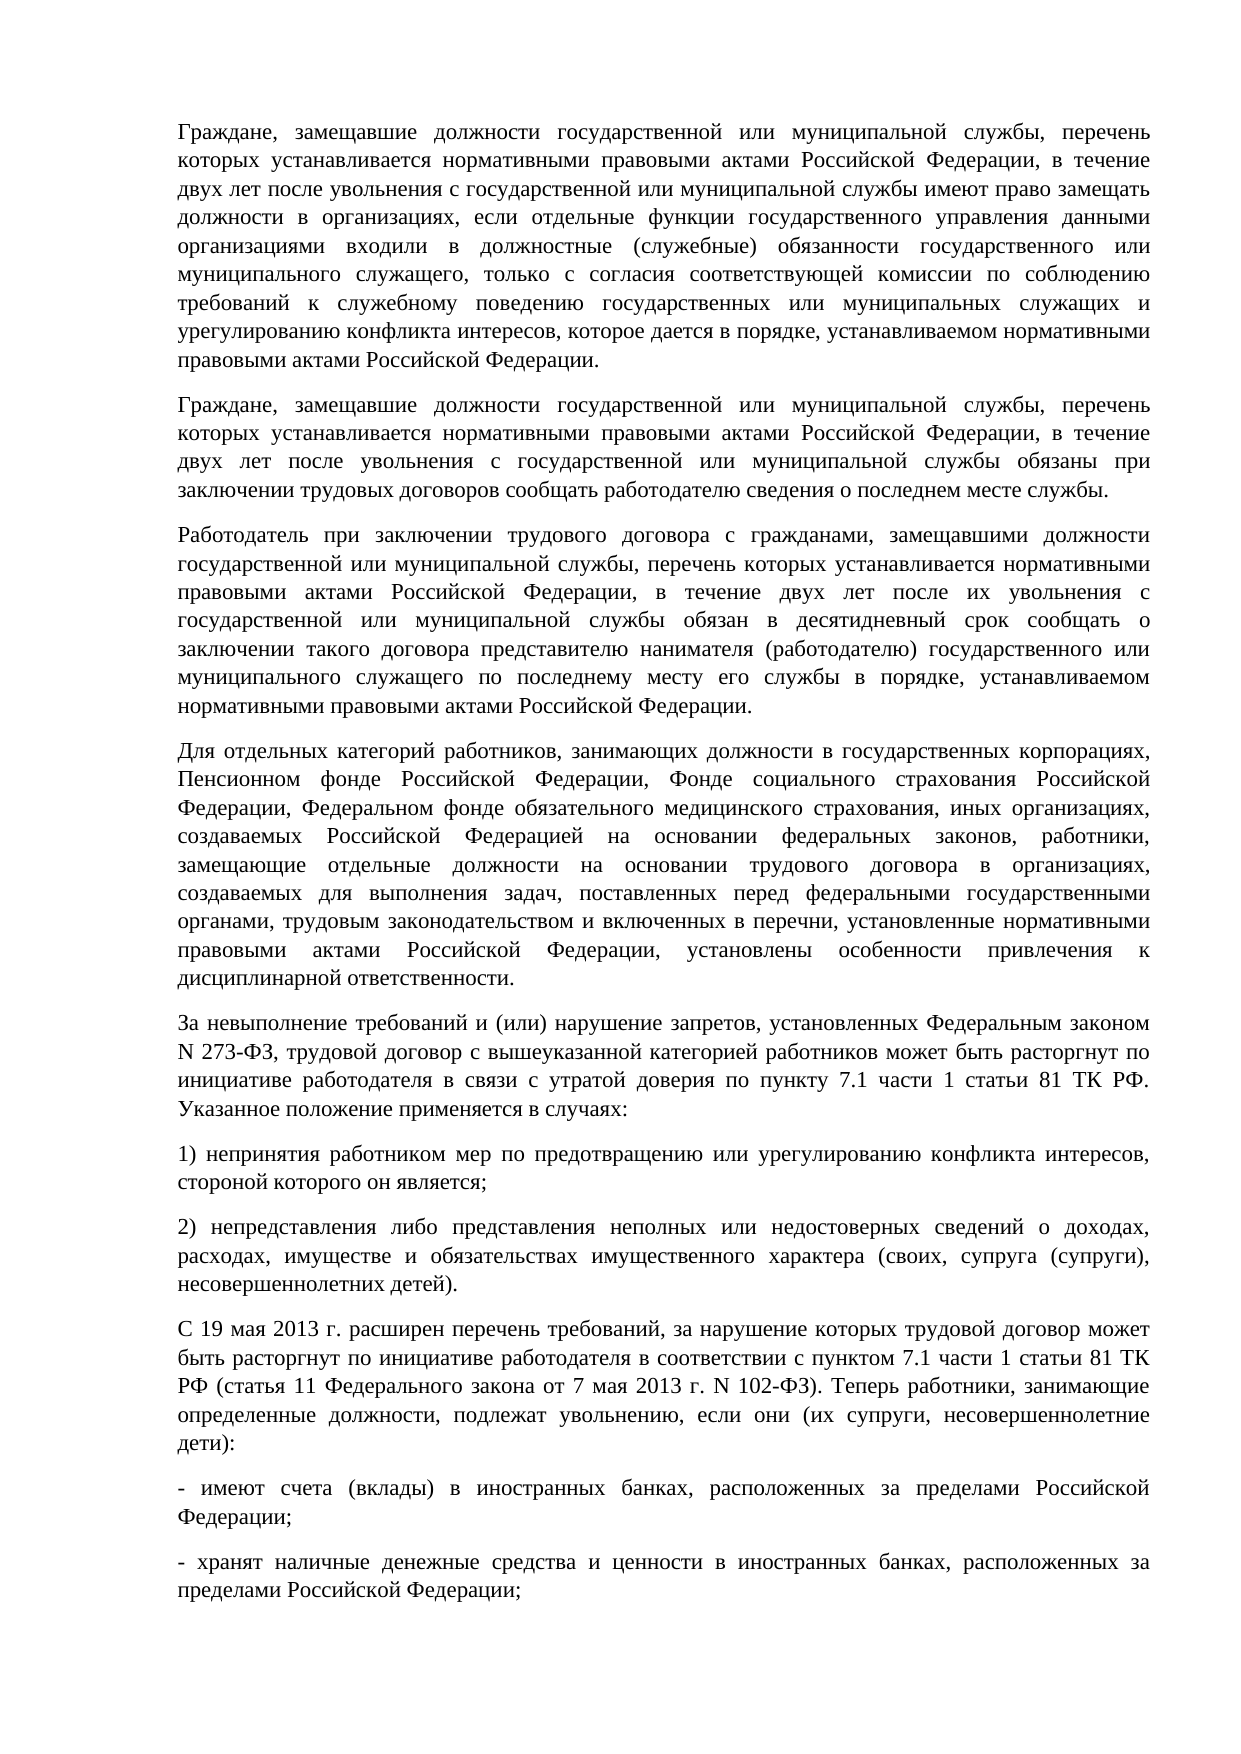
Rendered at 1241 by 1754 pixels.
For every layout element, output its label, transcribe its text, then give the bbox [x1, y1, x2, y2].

text - имеют счета (вклады) в иностранных банках, расположенных за пределами Российской Федерации; [177, 1474, 1152, 1529]
text 2) непредставления либо представления неполных или недостоверных сведений о доходах, расходах, имуществе и обязательствах имущественного характера (своих, супруга (супруги), несовершеннолетних детей). [177, 1213, 1152, 1297]
text Граждане, замещавшие должности государственной или муниципальной службы, перечень которых устанавливается нормативными правовыми актами Российской Федерации, в течение двух лет после увольнения с государственной или муниципальной службы обязаны при заключении трудовых договоров сообщать работодателю сведения о последнем месте службы. [177, 391, 1152, 502]
text Граждане, замещавшие должности государственной или муниципальной службы, перечень которых устанавливается нормативными правовыми актами Российской Федерации, в течение двух лет после увольнения с государственной или муниципальной службы имеют право замещать должности в организациях, если отдельные функции государственного управления данными организациями входили в должностные (служебные) обязанности государственного или муниципального служащего, только с согласия соответствующей комиссии по соблюдению требований к служебному поведению государственных или муниципальных служащих и урегулированию конфликта интересов, которое дается в порядке, устанавливаемом нормативными правовыми актами Российской Федерации. [177, 118, 1152, 372]
text Работодатель при заключении трудового договора с гражданами, замещавшими должности государственной или муниципальной службы, перечень которых устанавливается нормативными правовыми актами Российской Федерации, в течение двух лет после их увольнения с государственной или муниципальной службы обязан в десятидневный срок сообщать о заключении такого договора представителю нанимателя (работодателю) государственного или муниципального служащего по последнему месту его службы в порядке, устанавливаемом нормативными правовыми актами Российской Федерации. [177, 521, 1152, 718]
text Для отдельных категорий работников, занимающих должности в государственных корпорациях, Пенсионном фонде Российской Федерации, Фонде социального страхования Российской Федерации, Федеральном фонде обязательного медицинского страхования, иных организациях, создаваемых Российской Федерацией на основании федеральных законов, работники, замещающие отдельные должности на основании трудового договора в организациях, создаваемых для выполнения задач, поставленных перед федеральными государственными органами, трудовым законодательством и включенных в перечни, установленные нормативными правовыми актами Российской Федерации, установлены особенности привлечения к дисциплинарной ответственности. [177, 737, 1152, 991]
text - хранят наличные денежные средства и ценности в иностранных банках, расположенных за пределами Российской Федерации; [177, 1548, 1152, 1603]
text За невыполнение требований и (или) нарушение запретов, установленных Федеральным законом N 273-ФЗ, трудовой договор с вышеуказанной категорией работников может быть расторгнут по инициативе работодателя в связи с утратой доверия по пункту 7.1 части 1 статьи 81 ТК РФ. Указанное положение применяется в случаях: [177, 1009, 1152, 1121]
text 1) непринятия работником мер по предотвращению или урегулированию конфликта интересов, стороной которого он является; [177, 1140, 1152, 1195]
text С 19 мая 2013 г. расширен перечень требований, за нарушение которых трудовой договор может быть расторгнут по инициативе работодателя в соответствии с пунктом 7.1 части 1 статьи 81 ТК РФ (статья 11 Федерального закона от 7 мая 2013 г. N 102-ФЗ). Теперь работники, занимающие определенные должности, подлежат увольнению, если они (их супруги, несовершеннолетние дети): [177, 1315, 1152, 1456]
